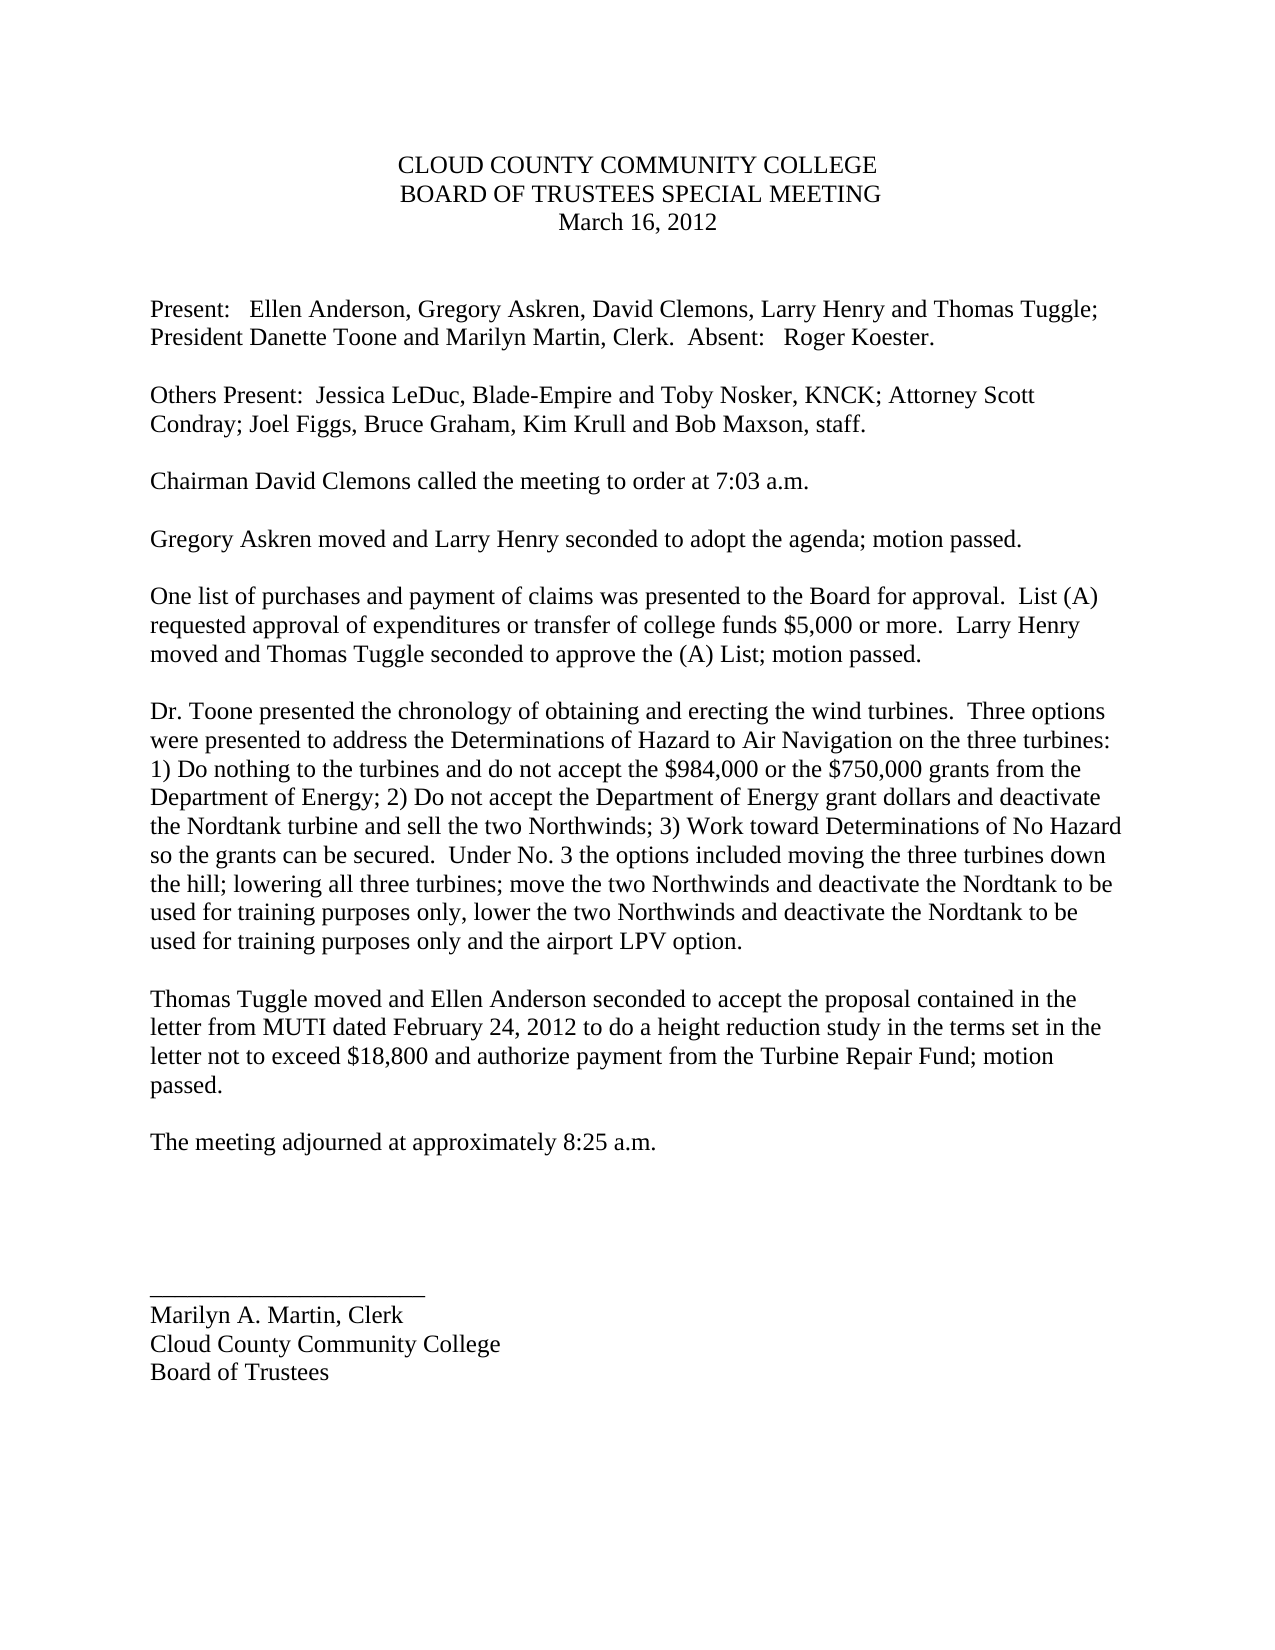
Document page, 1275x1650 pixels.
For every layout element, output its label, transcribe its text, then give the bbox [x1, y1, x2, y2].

text Thomas Tuggle moved and Ellen Anderson seconded to accept the proposal contained in the letter from MUTI dated February 24, 2012 to do a height reduction study in the terms set in the letter not to exceed $18,800 and authorize payment from the Turbine Repair Fund; motion passed. [150, 984, 1125, 1099]
text BOARD OF TRUSTEES SPECIAL MEETING [150, 179, 1125, 207]
text Dr. Toone presented the chronology of obtaining and erecting the wind turbines. Three options were presented to address the Determinations of Hazard to Air Navigation on the three turbines: 1) Do nothing to the turbines and do not accept the $984,000 or the $750,000 grants from the Department of Energy; 2) Do not accept the Department of Energy grant dollars and deactivate the Nordtank turbine and sell the two Northwinds; 3) Work toward Determinations of No Hazard so the grants can be secured. Under No. 3 the options included moving the three turbines down the hill; lowering all three turbines; move the two Northwinds and deactivate the Nordtank to be used for training purposes only, lower the two Northwinds and deactivate the Nordtank to be used for training purposes only and the airport LPV option. [150, 696, 1125, 955]
text March 16, 2012 [150, 207, 1125, 236]
text Present: Ellen Anderson, Gregory Askren, David Clemons, Larry Henry and Thomas Tuggle; President Danette Toone and Marilyn Martin, Clerk. Absent: Roger Koester. [150, 294, 1125, 351]
text Chairman David Clemons called the meeting to order at 7:03 a.m. [150, 466, 1125, 495]
text One list of purchases and payment of claims was presented to the Board for approval. List (A) requested approval of expenditures or transfer of college funds $5,000 or more. Larry Henry moved and Thomas Tuggle seconded to approve the (A) List; motion passed. [150, 581, 1125, 667]
text Others Present: Jessica LeDuc, Blade-Empire and Toby Nosker, KNCK; Attorney Scott Condray; Joel Figgs, Bruce Graham, Kim Krull and Bob Maxson, staff. [150, 380, 1125, 437]
text Board of Trustees [150, 1357, 1125, 1386]
text The meeting adjourned at approximately 8:25 a.m. [150, 1127, 1125, 1156]
text ______________________ [150, 1271, 1125, 1300]
text Marilyn A. Martin, Clerk [150, 1300, 1125, 1329]
text Gregory Askren moved and Larry Henry seconded to adopt the agenda; motion passed. [150, 524, 1125, 552]
